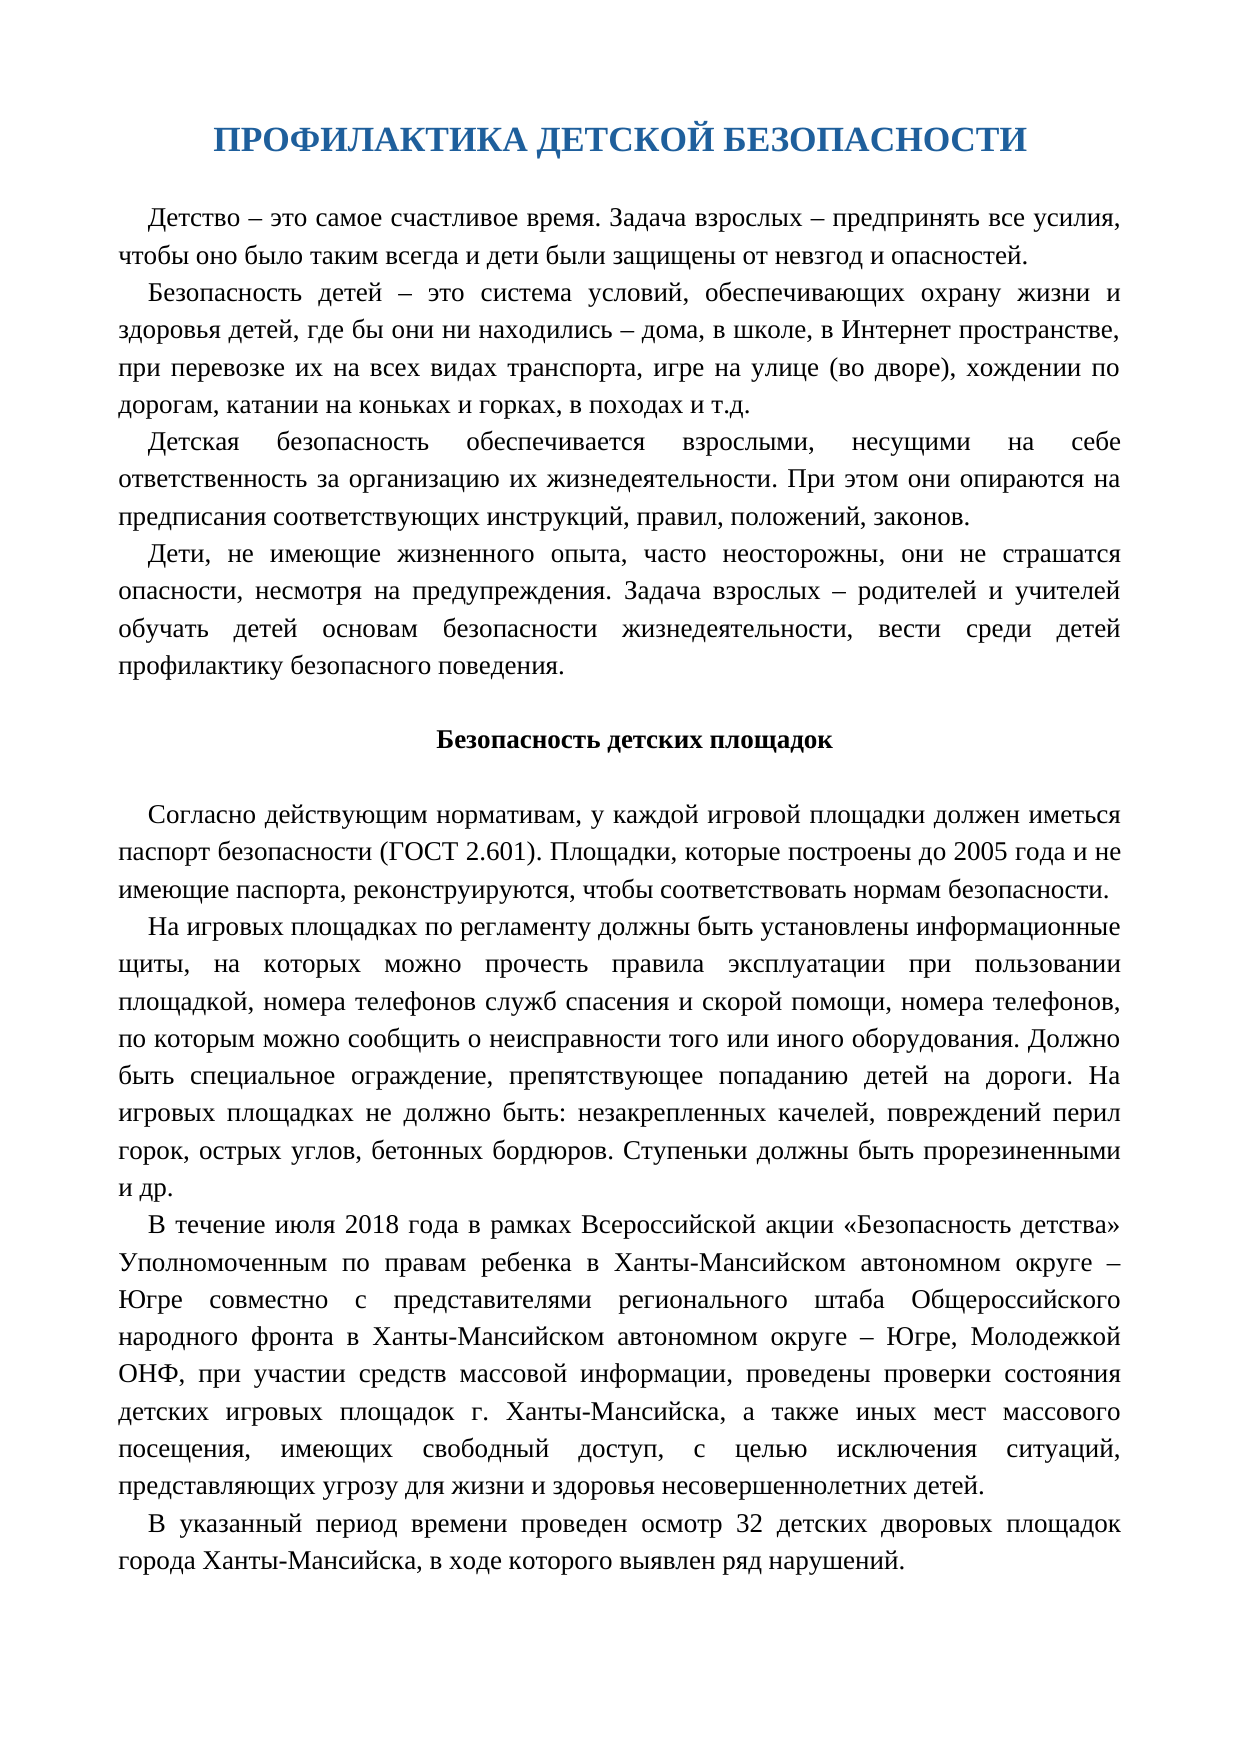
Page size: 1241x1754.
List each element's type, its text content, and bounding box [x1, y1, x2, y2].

text Дети, не имеющие жизненного опыта, часто неосторожны, они не страшатся опасности, несмотря на предупреждения. Задача взрослых – родителей и учителей обучать детей основам безопасности жизнедеятельности, вести среди детей профилактику безопасного поведения. [118, 537, 1122, 680]
text В указанный период времени проведен осмотр 32 детских дворовых площадок города Ханты-Мансийска, в ходе которого выявлен ряд нарушений. [118, 1507, 1122, 1575]
text Безопасность детей – это система условий, обеспечивающих охрану жизни и здоровья детей, где бы они ни находились – дома, в школе, в Интернет пространстве, при перевозке их на всех видах транспорта, игре на улице (во дворе), хождении по дорогам, катании на коньках и горках, в походах и т.д. [118, 276, 1122, 419]
text Детство – это самое счастливое время. Задача взрослых – предпринять все усилия, чтобы оно было таким всегда и дети были защищены от невзгод и опасностей. [118, 202, 1122, 270]
text ПРОФИЛАКТИКА ДЕТСКОЙ БЕЗОПАСНОСТИ [118, 118, 1122, 159]
text Детская безопасность обеспечивается взрослыми, несущими на себе ответственность за организацию их жизнедеятельности. При этом они опираются на предписания соответствующих инструкций, правил, положений, законов. [118, 425, 1122, 531]
text Безопасность детских площадок [118, 724, 1122, 755]
text В течение июля 2018 года в рамках Всероссийской акции «Безопасность детства» Уполномоченным по правам ребенка в Ханты-Мансийском автономном округе – Югре совместно с представителями регионального штаба Общероссийского народного фронта в Ханты-Мансийском автономном округе – Югре, Молодежкой ОНФ, при участии средств массовой информации, проведены проверки состояния детских игровых площадок г. Ханты-Мансийска, а также иных мест массового посещения, имеющих свободный доступ, с целью исключения ситуаций, представляющих угрозу для жизни и здоровья несовершеннолетних детей. [118, 1208, 1122, 1501]
text Согласно действующим нормативам, у каждой игровой площадки должен иметься паспорт безопасности (ГОСТ 2.601). Площадки, которые построены до 2005 года и не имеющие паспорта, реконструируются, чтобы соответствовать нормам безопасности. [118, 798, 1122, 904]
text На игровых площадках по регламенту должны быть установлены информационные щиты, на которых можно прочесть правила эксплуатации при пользовании площадкой, номера телефонов служб спасения и скорой помощи, номера телефонов, по которым можно сообщить о неисправности того или иного оборудования. Должно быть специальное ограждение, препятствующее попаданию детей на дороги. На игровых площадках не должно быть: незакрепленных качелей, повреждений перил горок, острых углов, бетонных бордюров. Ступеньки должны быть прорезиненными и др. [118, 910, 1122, 1202]
